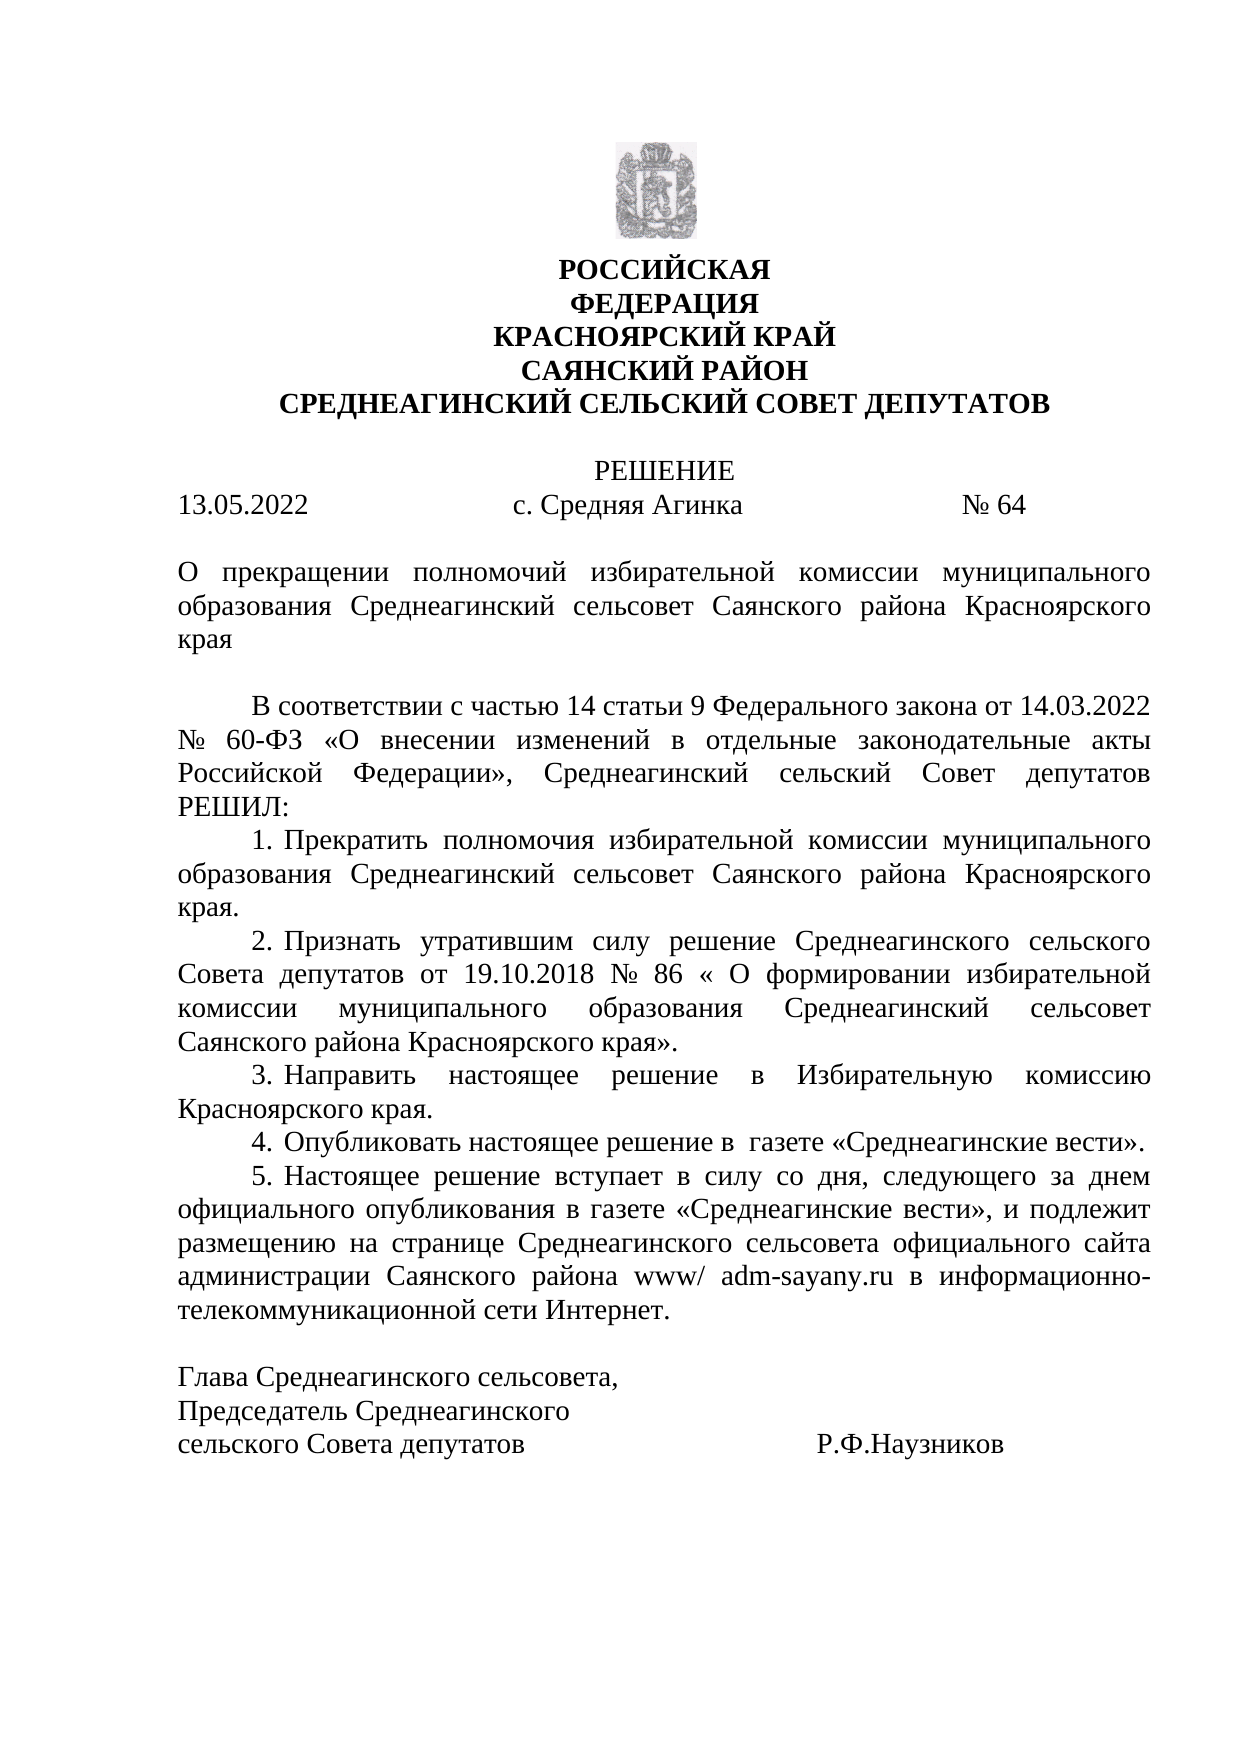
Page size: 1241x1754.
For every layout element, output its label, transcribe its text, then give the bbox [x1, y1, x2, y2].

text Глава Среднеагинского сельсовета, [177, 1359, 1152, 1393]
text СРЕДНЕАГИНСКИЙ СЕЛЬСКИЙ СОВЕТ ДЕПУТАТОВ [177, 386, 1152, 420]
picture [615, 142, 697, 239]
text 13.05.2022 с. Средняя Агинка № 64 [177, 487, 1152, 521]
list Опубликовать настоящее решение в газете «Среднеагинские вести». [177, 1124, 1152, 1158]
text В соответствии с частью 14 статьи 9 Федерального закона от 14.03.2022 № 60-ФЗ «О внесении изменений в отдельные законодательные акты Российской Федерации», Среднеагинский сельский Совет депутатов РЕШИЛ: [177, 688, 1152, 822]
text О прекращении полномочий избирательной комиссии муниципального образования Среднеагинский сельсовет Саянского района Красноярского края [177, 554, 1152, 655]
list Признать утратившим силу решение Среднеагинского сельского Совета депутатов от 19.10.2018 № 86 « О формировании избирательной комиссии муниципального образования Среднеагинский сельсовет Саянского района Красноярского края». [177, 923, 1152, 1057]
text САЯНСКИЙ РАЙОН [177, 353, 1152, 386]
text ФЕДЕРАЦИЯ [177, 286, 1152, 319]
text РОССИЙСКАЯ [177, 252, 1152, 286]
text КРАСНОЯРСКИЙ КРАЙ [177, 319, 1152, 353]
list Направить настоящее решение в Избирательную комиссию Красноярского края. [177, 1057, 1152, 1124]
list Настоящее решение вступает в силу со дня, следующего за днем официального опубликования в газете «Среднеагинские вести», и подлежит размещению на странице Среднеагинского сельсовета официального сайта администрации Саянского района www/ adm-sayany.ru в информационно-телекоммуникационной сети Интернет. [177, 1158, 1152, 1326]
text Председатель Среднеагинского [177, 1393, 1152, 1426]
text сельского Совета депутатов Р.Ф.Наузников [177, 1426, 1152, 1460]
list Прекратить полномочия избирательной комиссии муниципального образования Среднеагинский сельсовет Саянского района Красноярского края. [177, 822, 1152, 923]
text РЕШЕНИЕ [177, 453, 1152, 487]
